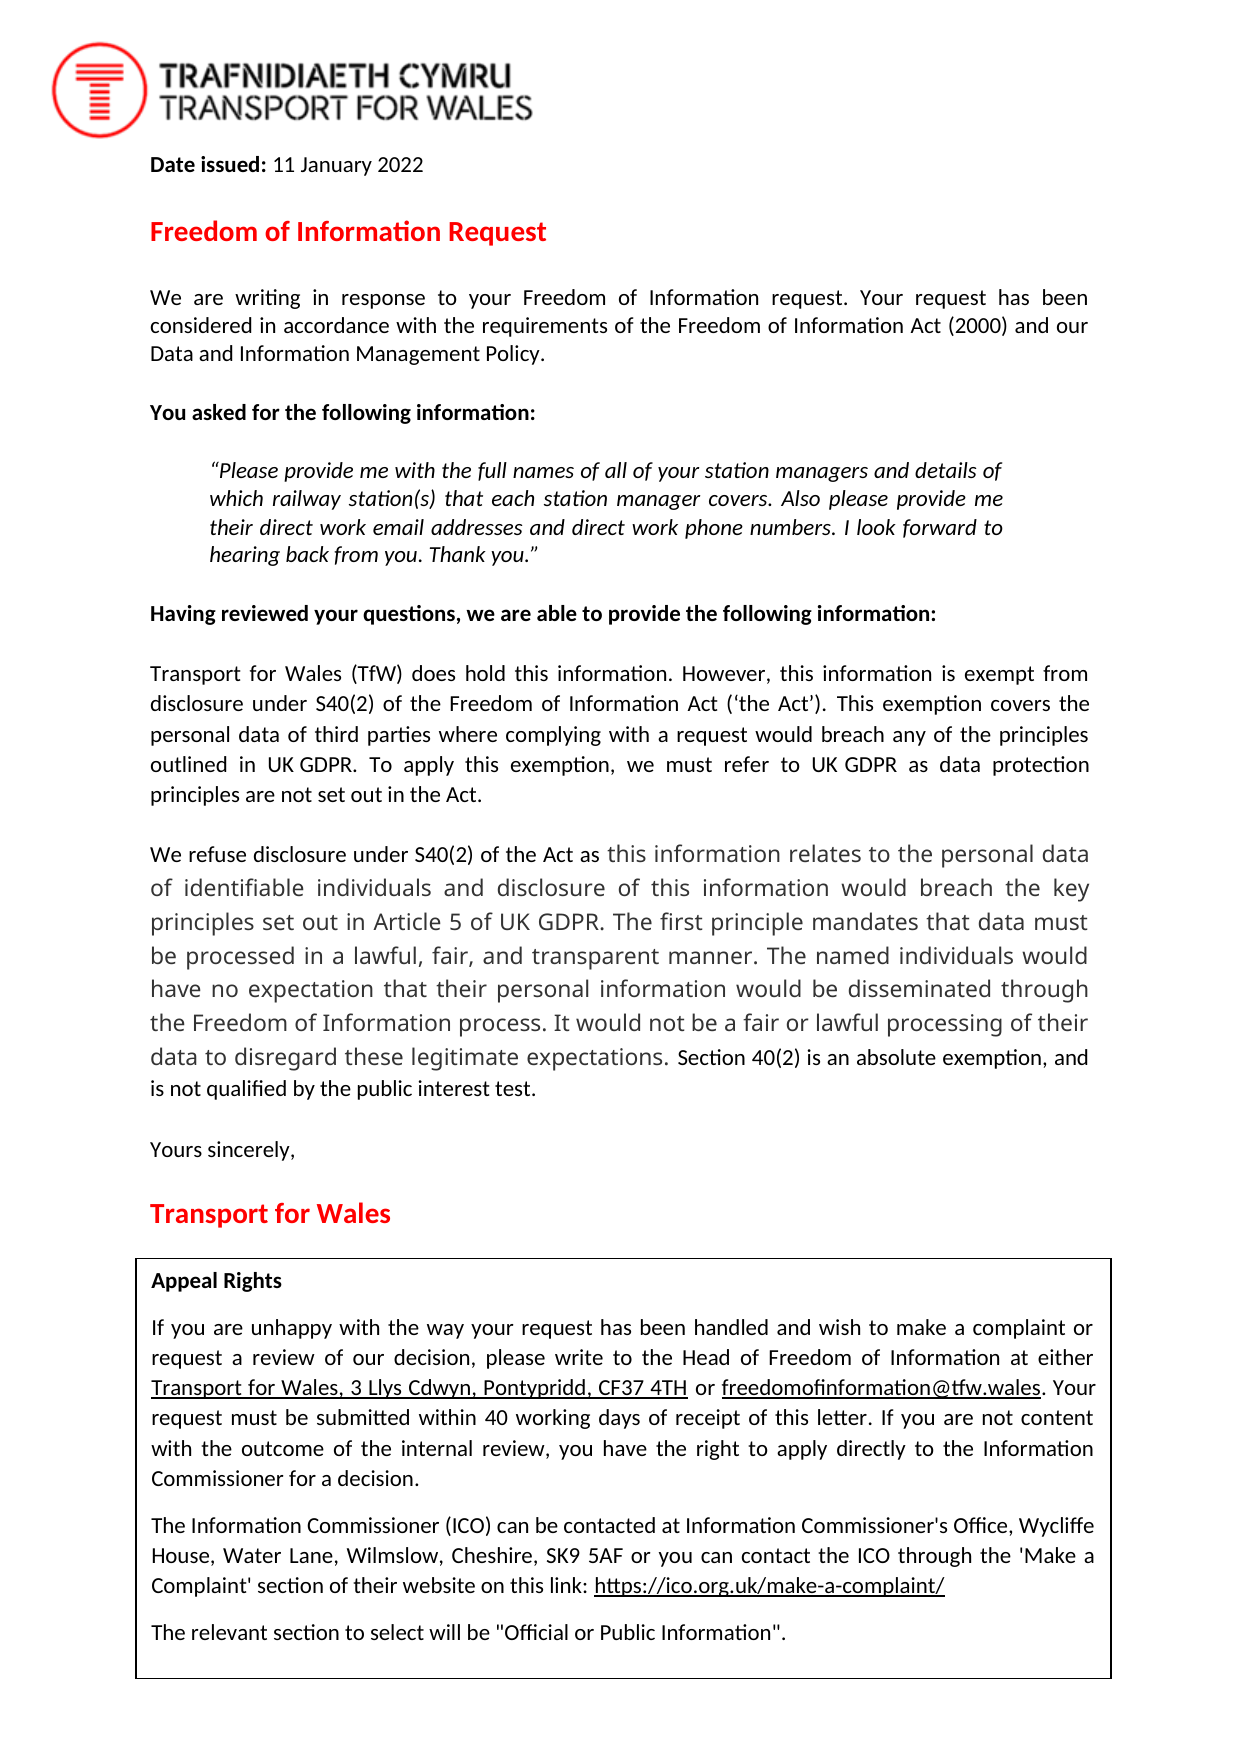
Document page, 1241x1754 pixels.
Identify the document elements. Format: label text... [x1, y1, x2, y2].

text We refuse disclosure under S40(2) of the Act as this information relates to the personal data of identifiable individuals and disclosure of this information would breach the key principles set out in Article 5 of UK GDPR. The first principle mandates that data must be processed in a lawful, fair, and transparent manner. The named individuals would have no expectation that their personal information would be disseminated through the Freedom of Information process. It would not be a fair or lawful processing of their data to disregard these legitimate expectations. Section 40(2) is an absolute exemption, and is not qualified by the public interest test. [150, 1038, 1090, 1102]
text “Please provide me with the full names of all of your station managers and details of which railway station(s) that each station manager covers. Also please provide me their direct work email addresses and direct work phone numbers. I look forward to hearing back from you. Thank you.” [209, 457, 1006, 569]
text Freedom of Information Request [150, 212, 1090, 249]
text We are writing in response to your Freedom of Information request. Your request has been considered in accordance with the requirements of the Freedom of Information Act (2000) and our Data and Information Management Policy. [150, 283, 1090, 367]
text Transport for Wales [150, 1195, 1090, 1231]
text Having reviewed your questions, we are able to provide the following information: [150, 599, 1090, 627]
text Date issued: 11 January 2022 [150, 150, 1090, 178]
text Yours sincerely, [150, 1135, 1090, 1163]
text You asked for the following information: [150, 398, 1090, 426]
text Transport for Wales (TfW) does hold this information. However, this information is exempt from disclosure under S40(2) of the Freedom of Information Act (‘the Act’). This exemption covers the personal data of third parties where complying with a request would breach any of the principles outlined in UK GDPR. To apply this exemption, we must refer to UK GDPR as data protection principles are not set out in the Act. [150, 659, 1090, 808]
picture [42, 32, 535, 143]
